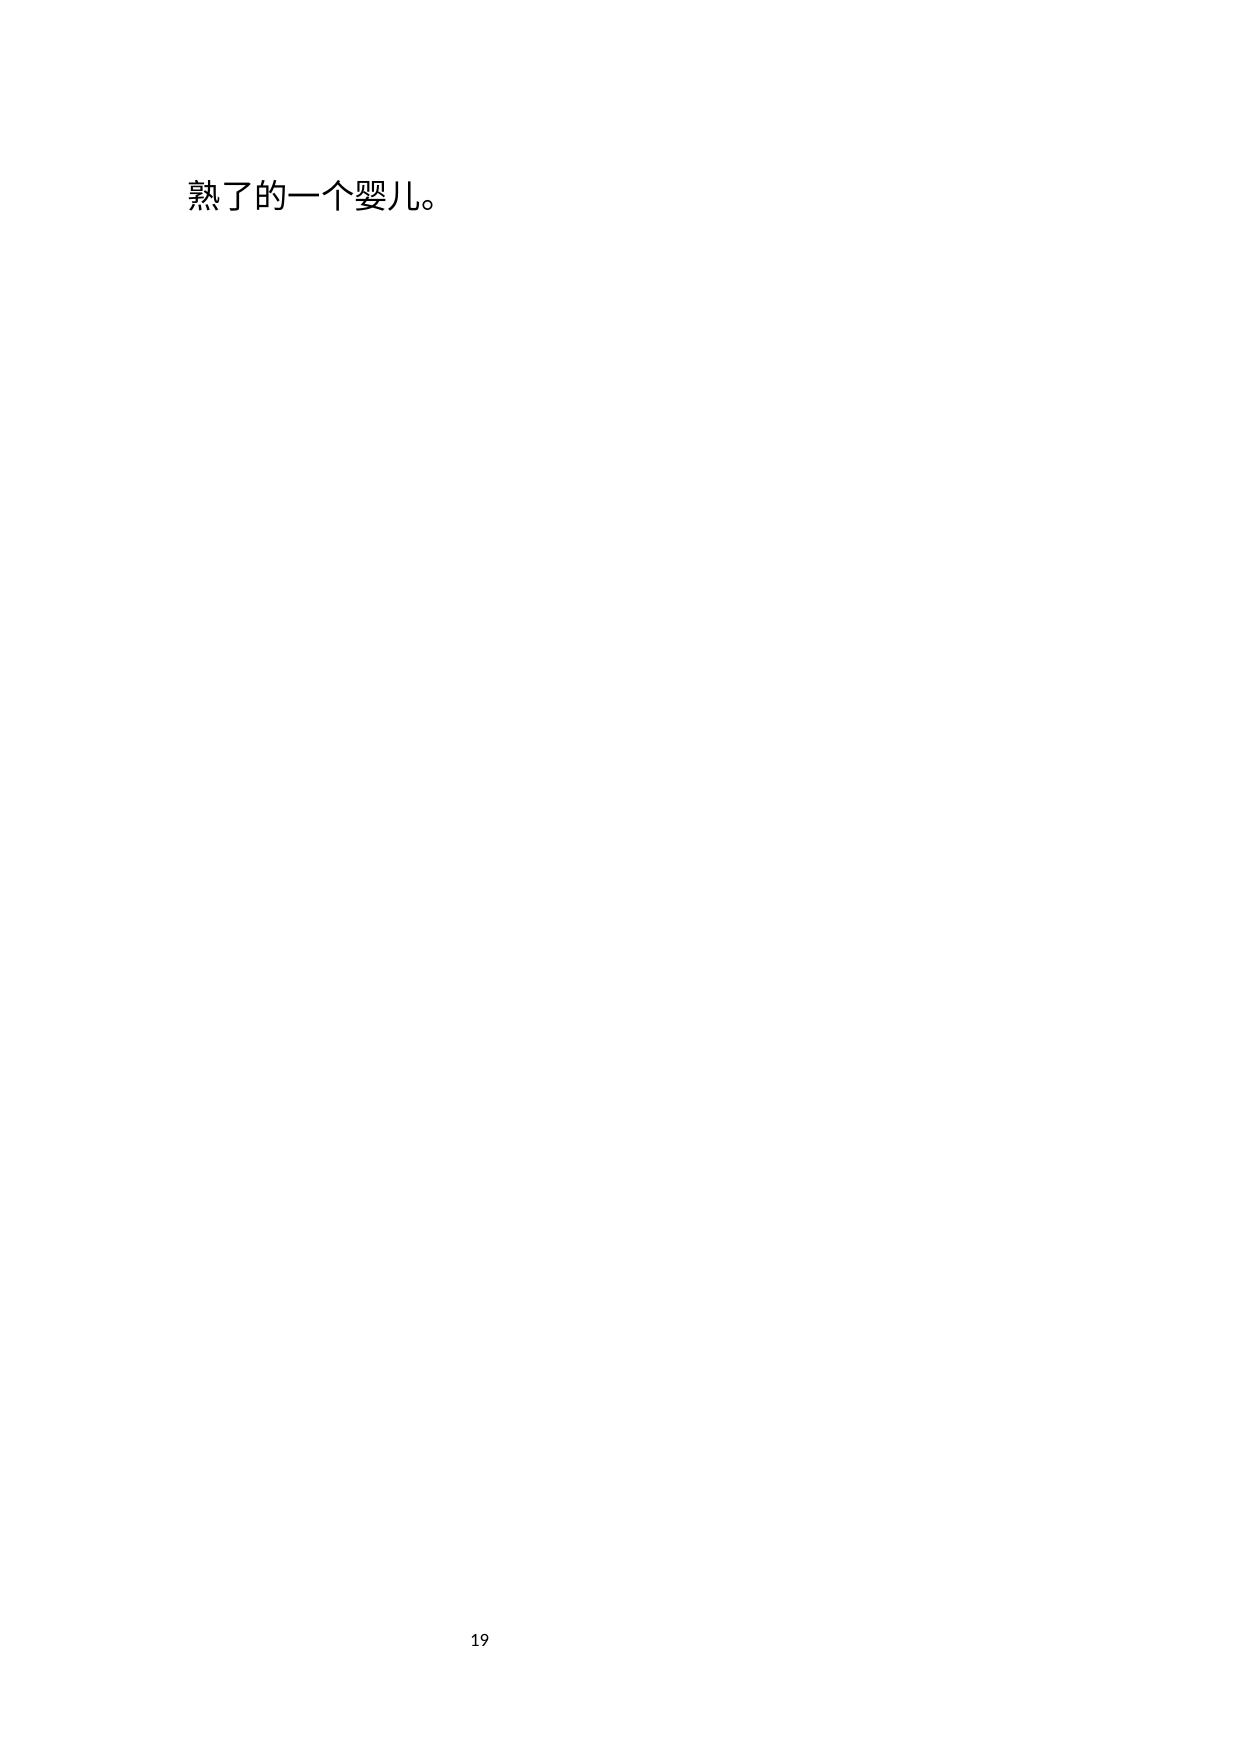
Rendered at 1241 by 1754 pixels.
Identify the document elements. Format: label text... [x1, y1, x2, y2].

text 喷薄欲出的一轮朝日，它是躁动于母腹中的快要成熟了的一个婴儿。 [187, 162, 598, 227]
